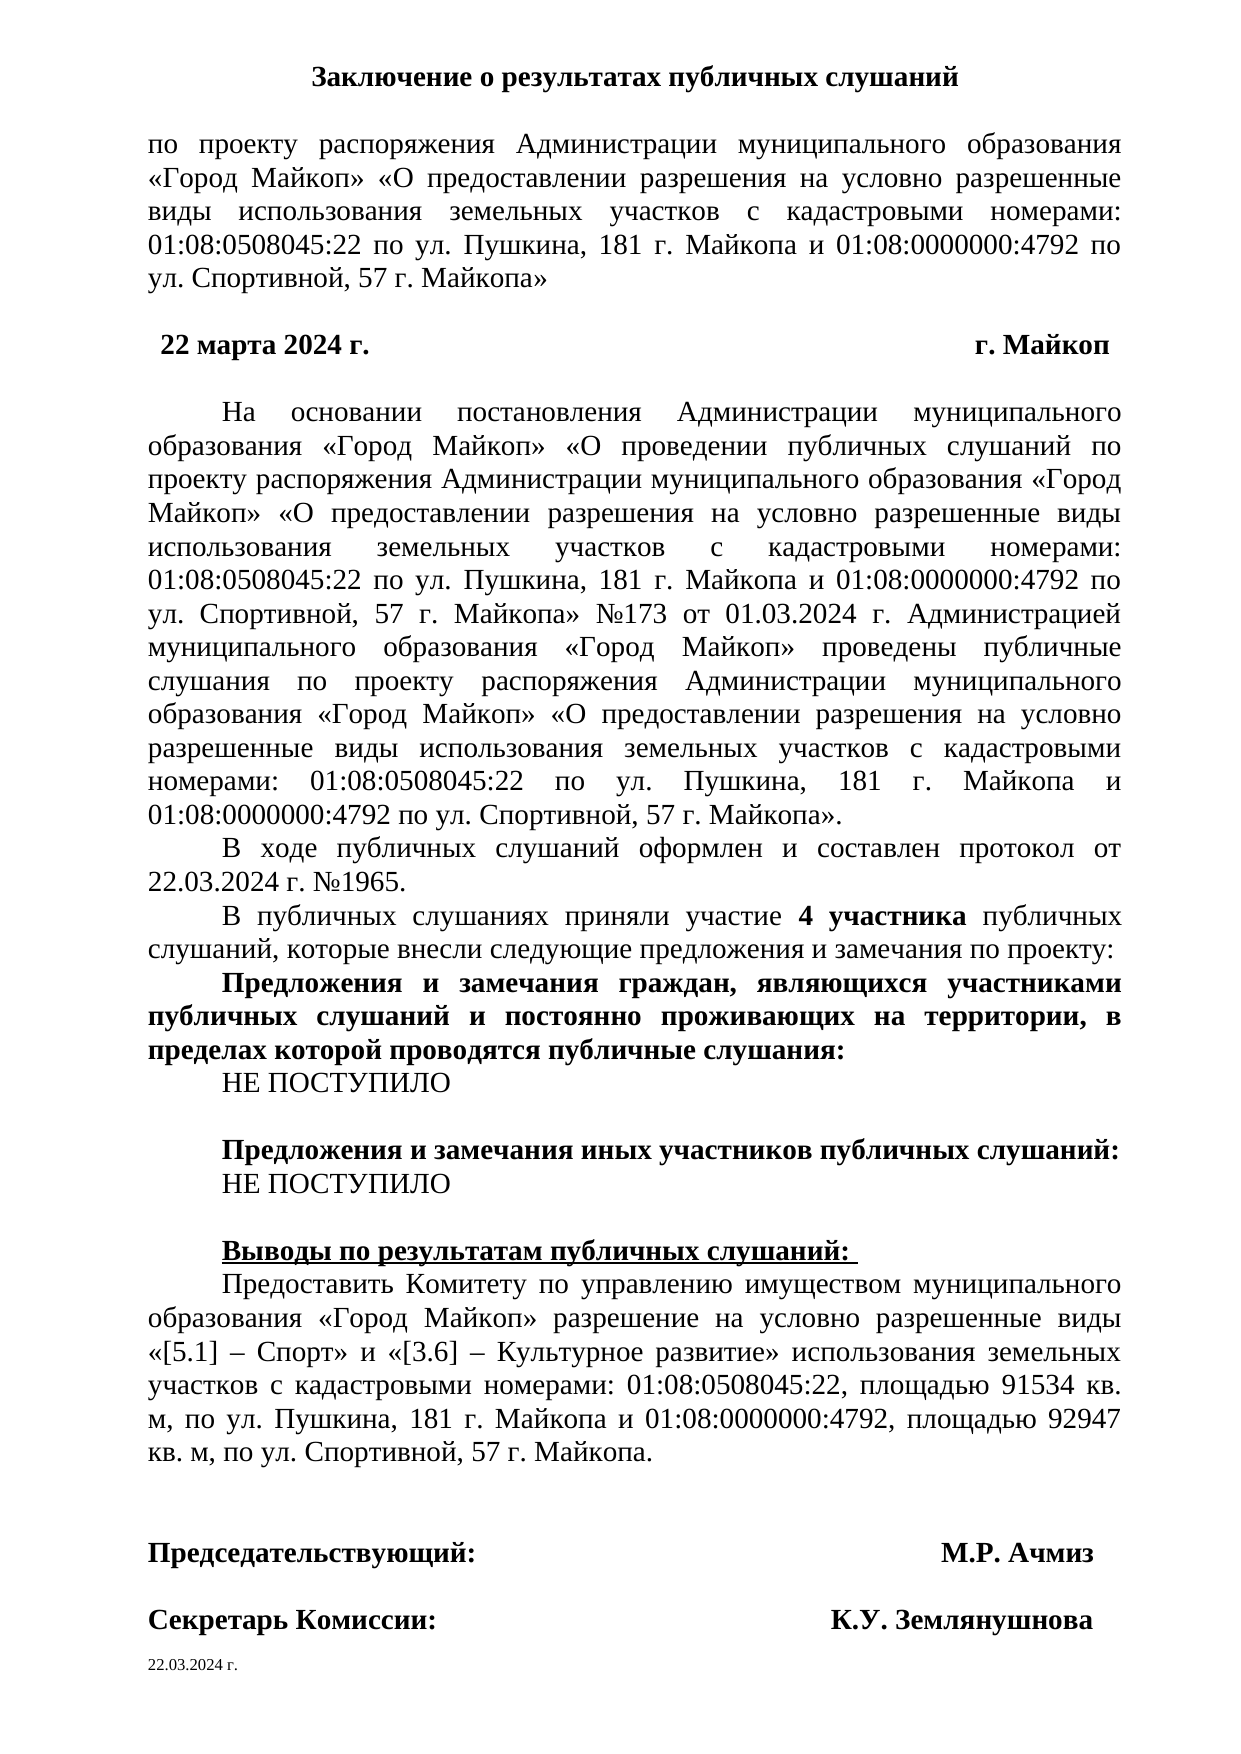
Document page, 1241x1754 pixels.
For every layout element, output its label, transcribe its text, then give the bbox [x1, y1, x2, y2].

text по проекту распоряжения Администрации муниципального образования «Город Майкоп» «О предоставлении разрешения на условно разрешенные виды использования земельных участков с кадастровыми номерами: 01:08:0508045:22 по ул. Пушкина, 181 г. Майкопа и 01:08:0000000:4792 по ул. Спортивной, 57 г. Майкопа» [148, 126, 1122, 294]
text Выводы по результатам публичных слушаний: [148, 1233, 1122, 1267]
text 22.03.2024 г. [148, 1655, 1137, 1674]
text Председательствующий: М.Р. Ачмиз [148, 1535, 1122, 1568]
text В ходе публичных слушаний оформлен и составлен протокол от 22.03.2024 г. №1965. [148, 831, 1122, 898]
text НЕ ПОСТУПИЛО [222, 1166, 1122, 1199]
text Заключение о результатах публичных слушаний [148, 59, 1122, 93]
text Предоставить Комитету по управлению имуществом муниципального образования «Город Майкоп» разрешение на условно разрешенные виды «[5.1] – Спорт» и «[3.6] – Культурное развитие» использования земельных участков с кадастровыми номерами: 01:08:0508045:22, площадью 91534 кв. м, по ул. Пушкина, 181 г. Майкопа и 01:08:0000000:4792, площадью 92947 кв. м, по ул. Спортивной, 57 г. Майкопа. [148, 1267, 1122, 1468]
text В публичных слушаниях приняли участие 4 участника публичных слушаний, которые внесли следующие предложения и замечания по проекту: [148, 898, 1122, 965]
list Предложения и замечания иных участников публичных слушаний: [222, 1132, 1122, 1166]
text На основании постановления Администрации муниципального образования «Город Майкоп» «О проведении публичных слушаний по проекту распоряжения Администрации муниципального образования «Город Майкоп» «О предоставлении разрешения на условно разрешенные виды использования земельных участков с кадастровыми номерами: 01:08:0508045:22 по ул. Пушкина, 181 г. Майкопа и 01:08:0000000:4792 по ул. Спортивной, 57 г. Майкопа» №173 от 01.03.2024 г. Администрацией муниципального образования «Город Майкоп» проведены публичные слушания по проекту распоряжения Администрации муниципального образования «Город Майкоп» «О предоставлении разрешения на условно разрешенные виды использования земельных участков с кадастровыми номерами: 01:08:0508045:22 по ул. Пушкина, 181 г. Майкопа и 01:08:0000000:4792 по ул. Спортивной, 57 г. Майкопа». [148, 394, 1122, 831]
text Секретарь Комиссии: К.У. Землянушнова [148, 1602, 1122, 1636]
text 22 марта 2024 г. г. Майкоп [148, 327, 1122, 361]
text НЕ ПОСТУПИЛО [148, 1065, 1122, 1099]
text Предложения и замечания граждан, являющихся участниками публичных слушаний и постоянно проживающих на территории, в пределах которой проводятся публичные слушания: [148, 965, 1122, 1065]
